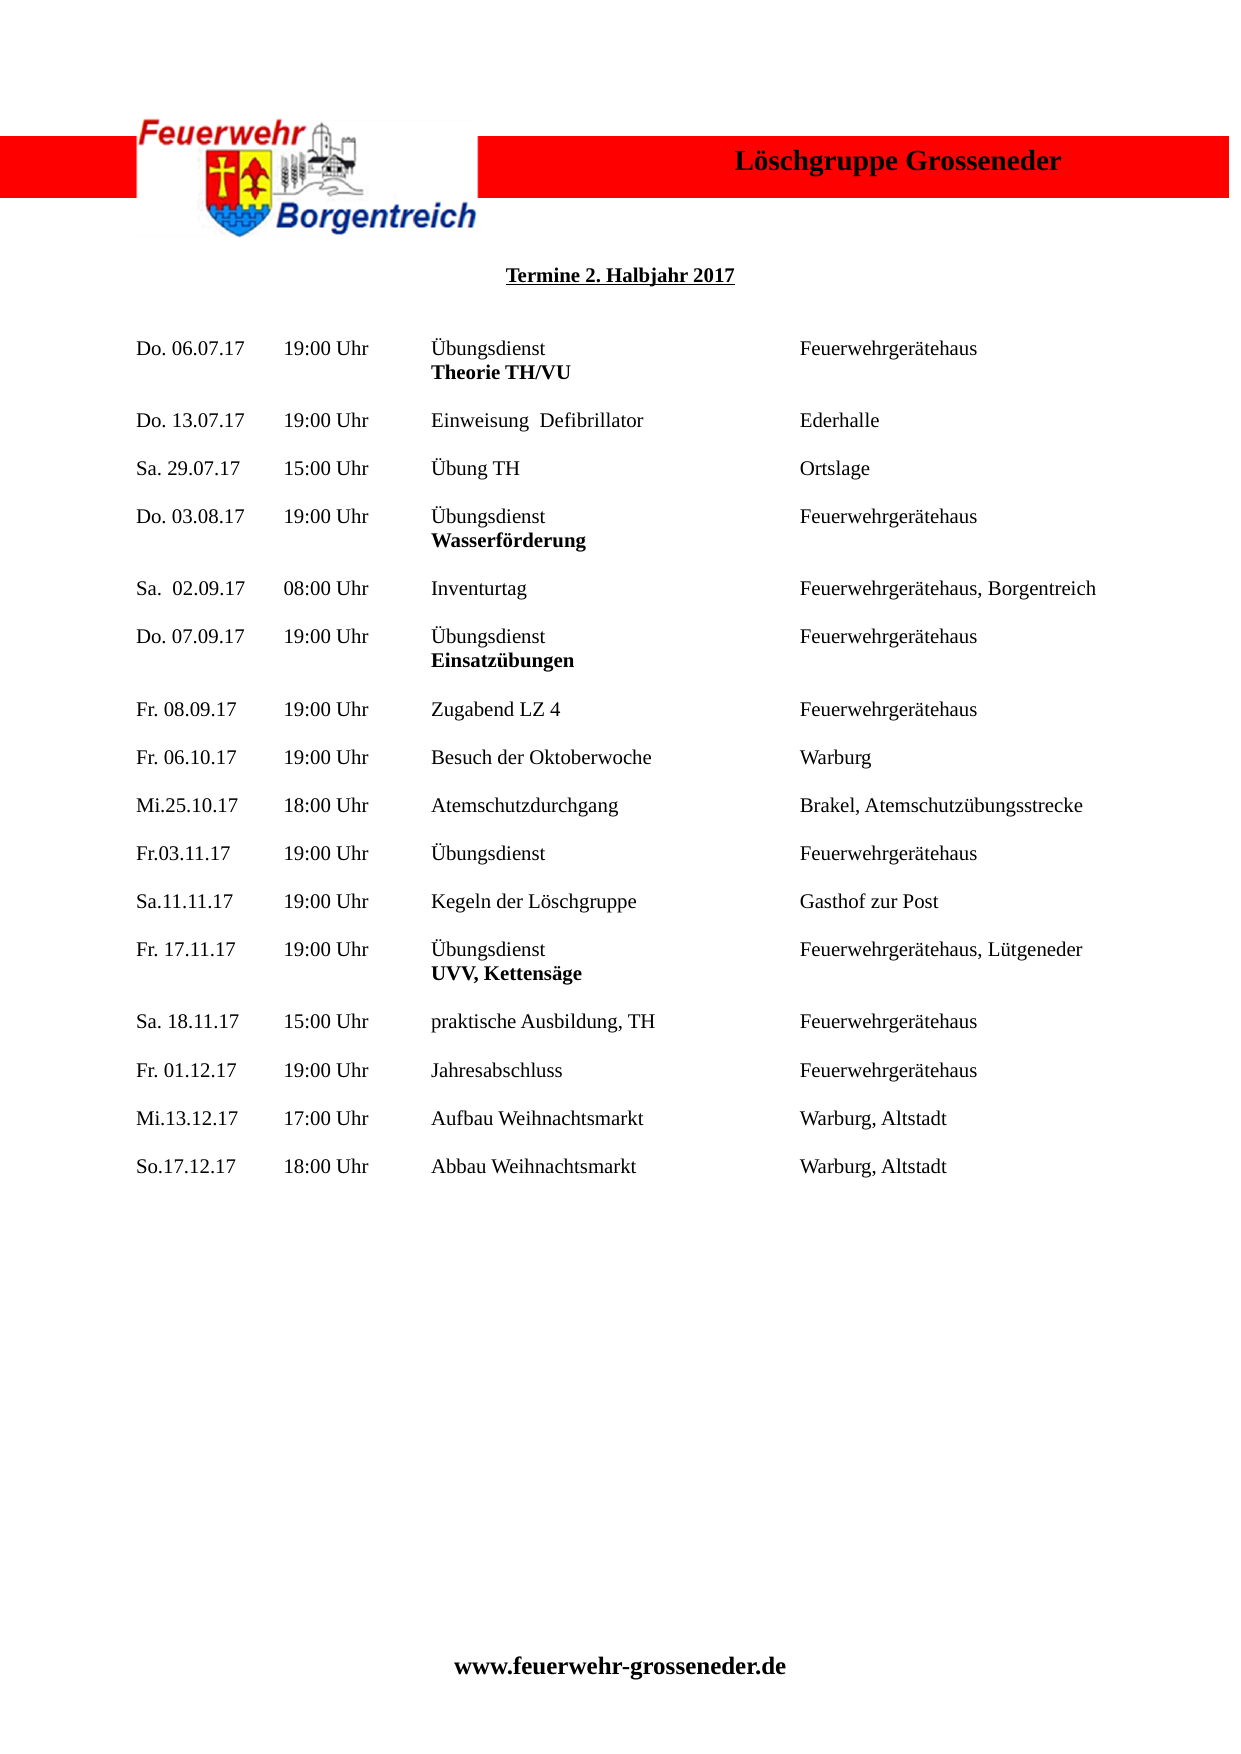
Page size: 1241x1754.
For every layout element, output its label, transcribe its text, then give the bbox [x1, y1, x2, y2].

text Sa. 18.11.17 15:00 Uhr praktische Ausbildung, TH Feuerwehrgerätehaus [136, 1009, 1104, 1033]
text Do. 13.07.17 19:00 Uhr Einweisung Defibrillator Ederhalle [136, 408, 1104, 432]
text Do. 03.08.17 19:00 Uhr Übungsdienst Feuerwehrgerätehaus [136, 504, 1104, 528]
text UVV, Kettensäge [136, 961, 1104, 985]
text Do. 06.07.17 19:00 Uhr Übungsdienst Feuerwehrgerätehaus [136, 336, 1104, 360]
text Mi.25.10.17 18:00 Uhr Atemschutzdurchgang Brakel, Atemschutzübungsstrecke [136, 793, 1104, 817]
text Do. 07.09.17 19:00 Uhr Übungsdienst Feuerwehrgerätehaus [136, 624, 1104, 648]
picture [135, 118, 480, 240]
text Wasserförderung [136, 528, 1104, 552]
text Sa.11.11.17 19:00 Uhr Kegeln der Löschgruppe Gasthof zur Post [136, 889, 1104, 913]
text Einsatzübungen [136, 648, 1104, 672]
text Theorie TH/VU [136, 360, 1104, 384]
text Sa. 02.09.17 08:00 Uhr Inventurtag Feuerwehrgerätehaus, Borgentreich [136, 576, 1104, 600]
text Sa. 29.07.17 15:00 Uhr Übung TH Ortslage [136, 456, 1104, 480]
text Fr. 08.09.17 19:00 Uhr Zugabend LZ 4 Feuerwehrgerätehaus [136, 697, 1104, 721]
text Termine 2. Halbjahr 2017 [136, 263, 1104, 287]
text Mi.13.12.17 17:00 Uhr Aufbau Weihnachtsmarkt Warburg, Altstadt [136, 1106, 1104, 1130]
text Fr.03.11.17 19:00 Uhr Übungsdienst Feuerwehrgerätehaus [136, 841, 1104, 865]
text Fr. 06.10.17 19:00 Uhr Besuch der Oktoberwoche Warburg [136, 745, 1104, 769]
text So.17.12.17 18:00 Uhr Abbau Weihnachtsmarkt Warburg, Altstadt [136, 1154, 1104, 1178]
text Fr. 17.11.17 19:00 Uhr Übungsdienst Feuerwehrgerätehaus, Lütgeneder [136, 937, 1104, 961]
text Fr. 01.12.17 19:00 Uhr Jahresabschluss Feuerwehrgerätehaus [136, 1057, 1104, 1082]
